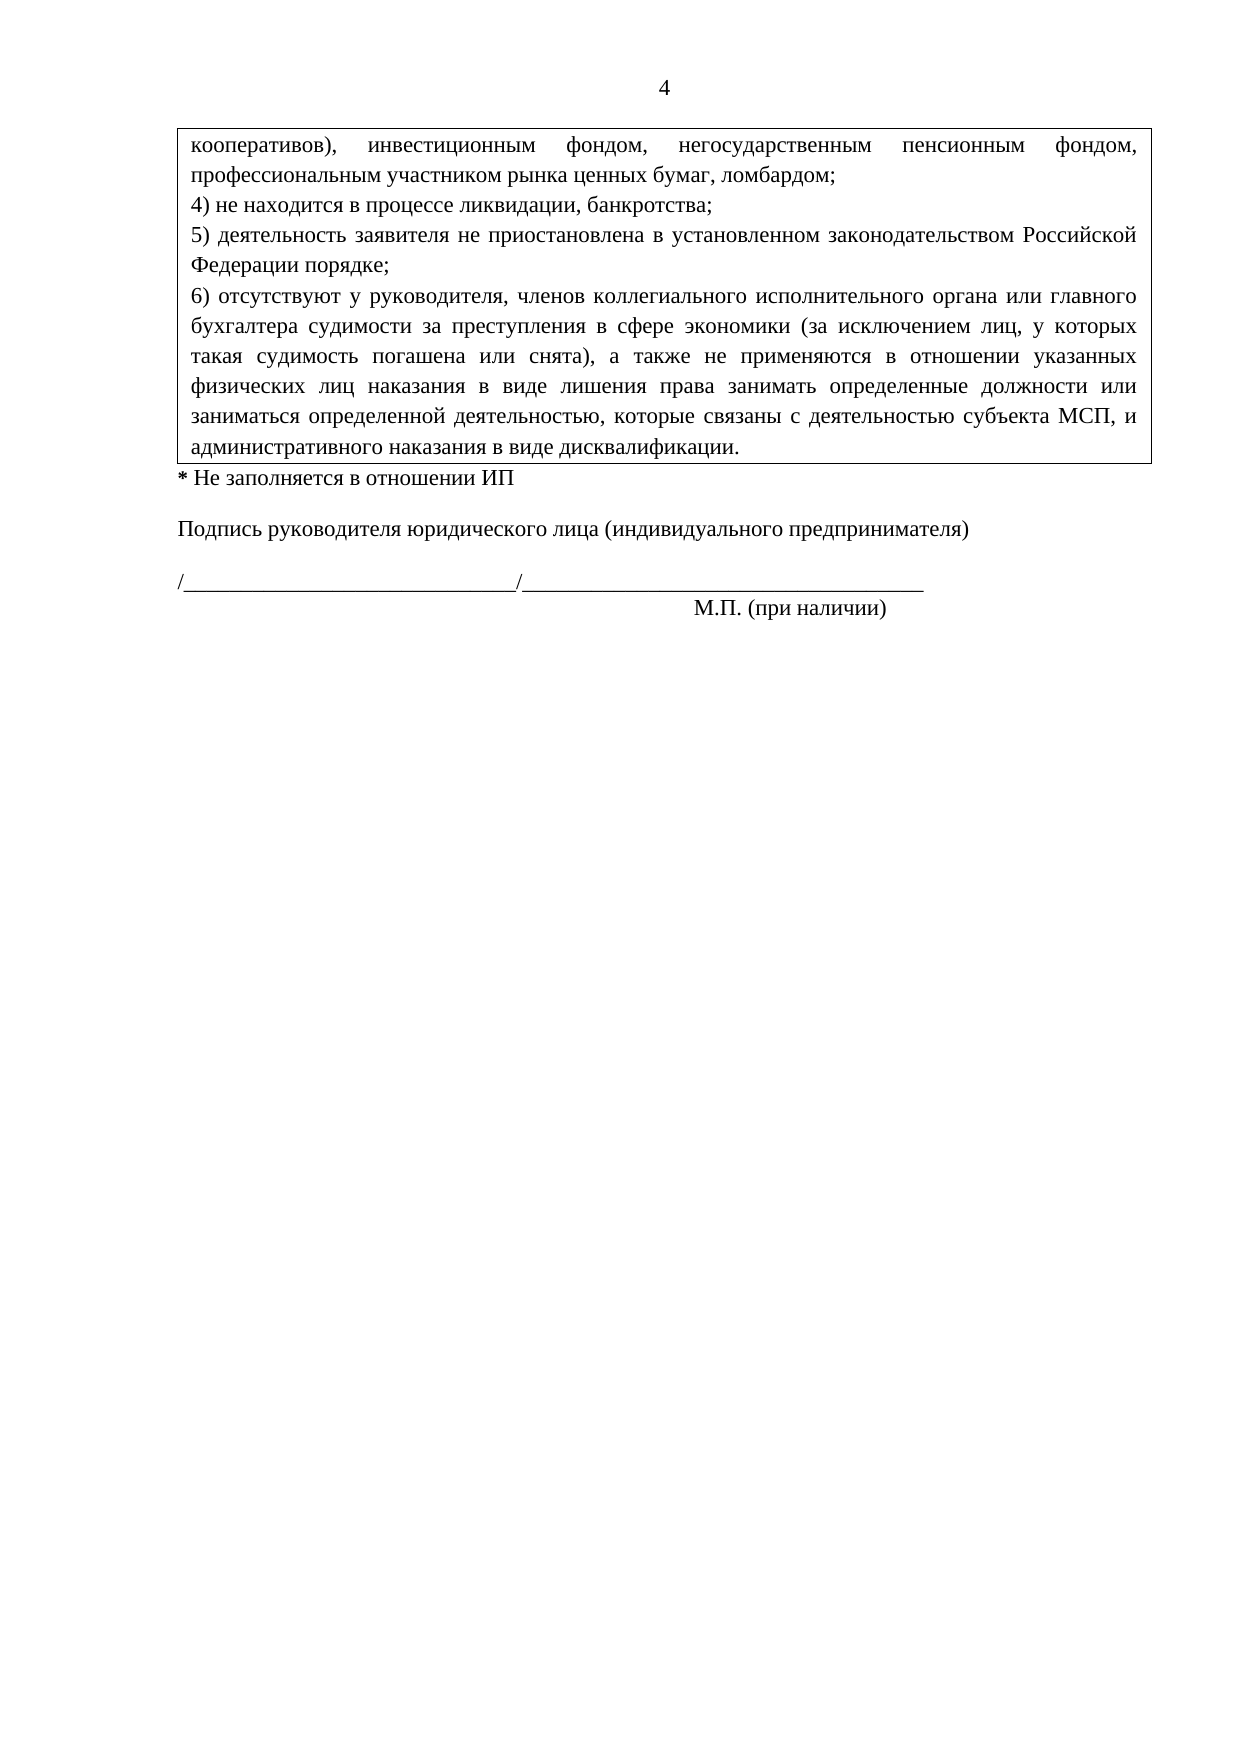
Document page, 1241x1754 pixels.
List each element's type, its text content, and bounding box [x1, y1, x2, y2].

text Подпись руководителя юридического лица (индивидуального предпринимателя) [177, 515, 1152, 541]
text /_____________________________/___________________________________ [177, 568, 1152, 594]
text М.П. (при наличии) [620, 594, 1152, 621]
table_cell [178, 129, 1151, 463]
text * Не заполняется в отношении ИП [177, 464, 1152, 490]
